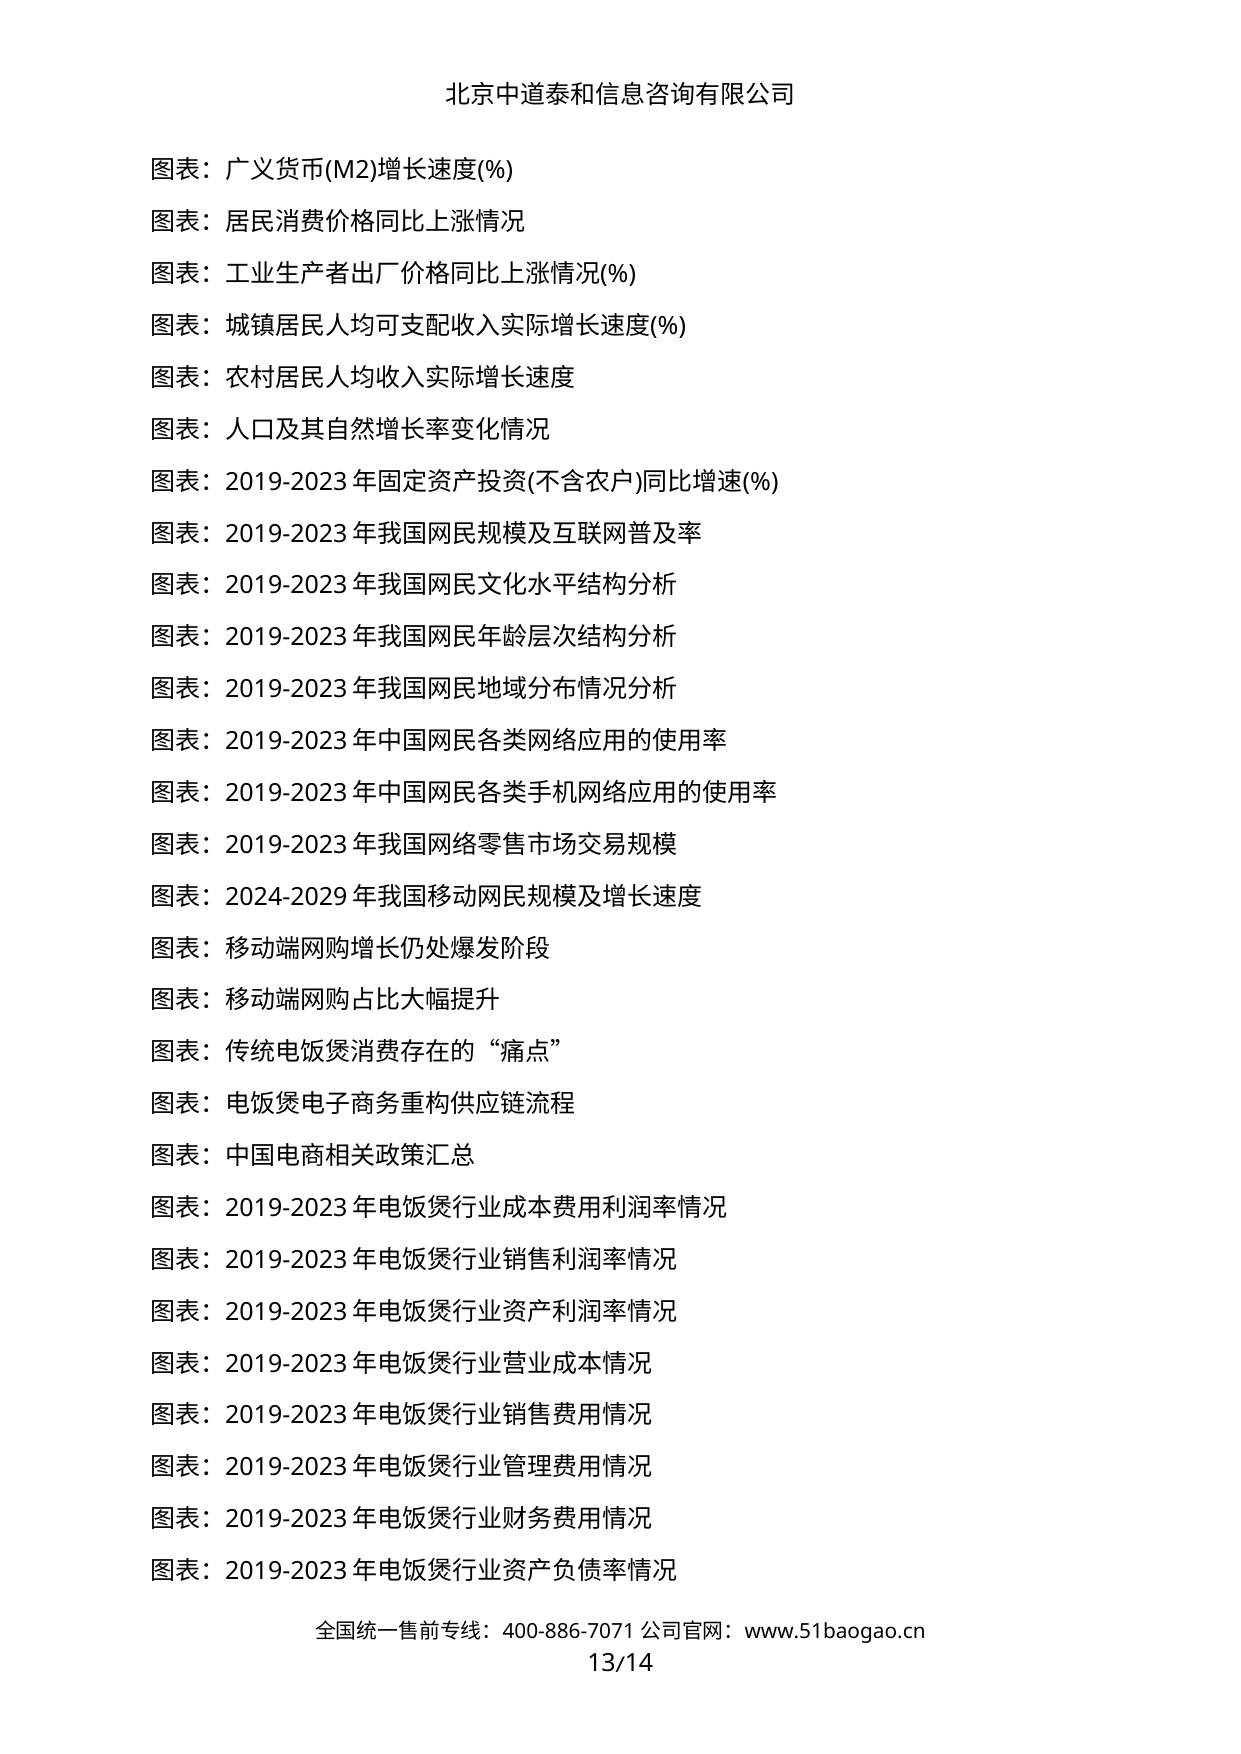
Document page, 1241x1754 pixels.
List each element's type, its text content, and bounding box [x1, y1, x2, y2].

text 图表：2019-2023年我国网民年龄层次结构分析 [150, 617, 1090, 653]
text 图表：人口及其自然增长率变化情况 [150, 409, 1090, 446]
text 图表：农村居民人均收入实际增长速度 [150, 357, 1090, 394]
text 图表：2019-2023年电饭煲行业销售费用情况 [150, 1395, 1090, 1431]
text 图表：工业生产者出厂价格同比上涨情况(%) [150, 254, 1090, 290]
text 图表：2019-2023年电饭煲行业管理费用情况 [150, 1447, 1090, 1483]
text 图表：2019-2023年电饭煲行业营业成本情况 [150, 1343, 1090, 1379]
text 图表：2019-2023年电饭煲行业财务费用情况 [150, 1499, 1090, 1535]
text 图表：2019-2023年电饭煲行业销售利润率情况 [150, 1239, 1090, 1276]
text 图表：移动端网购增长仍处爆发阶段 [150, 928, 1090, 964]
text 图表：2024-2029年我国移动网民规模及增长速度 [150, 876, 1090, 912]
text 图表：广义货币(M2)增长速度(%) [150, 150, 1090, 186]
text 图表：2019-2023年电饭煲行业资产负债率情况 [150, 1551, 1090, 1587]
text 图表：2019-2023年电饭煲行业成本费用利润率情况 [150, 1187, 1090, 1224]
text 图表：2019-2023年我国网民地域分布情况分析 [150, 669, 1090, 705]
text 图表：移动端网购占比大幅提升 [150, 980, 1090, 1016]
text 图表：城镇居民人均可支配收入实际增长速度(%) [150, 306, 1090, 342]
text 图表：2019-2023年固定资产投资(不含农户)同比增速(%) [150, 461, 1090, 497]
text 图表：2019-2023年我国网民文化水平结构分析 [150, 565, 1090, 601]
text 图表：2019-2023年中国网民各类网络应用的使用率 [150, 721, 1090, 757]
text 图表：2019-2023年中国网民各类手机网络应用的使用率 [150, 772, 1090, 809]
text 图表：传统电饭煲消费存在的“痛点” [150, 1032, 1090, 1068]
text 图表：2019-2023年我国网民规模及互联网普及率 [150, 513, 1090, 549]
text 图表：中国电商相关政策汇总 [150, 1136, 1090, 1172]
text 图表：居民消费价格同比上涨情况 [150, 202, 1090, 238]
text 图表：电饭煲电子商务重构供应链流程 [150, 1084, 1090, 1120]
text 图表：2019-2023年电饭煲行业资产利润率情况 [150, 1291, 1090, 1327]
text 图表：2019-2023年我国网络零售市场交易规模 [150, 824, 1090, 861]
